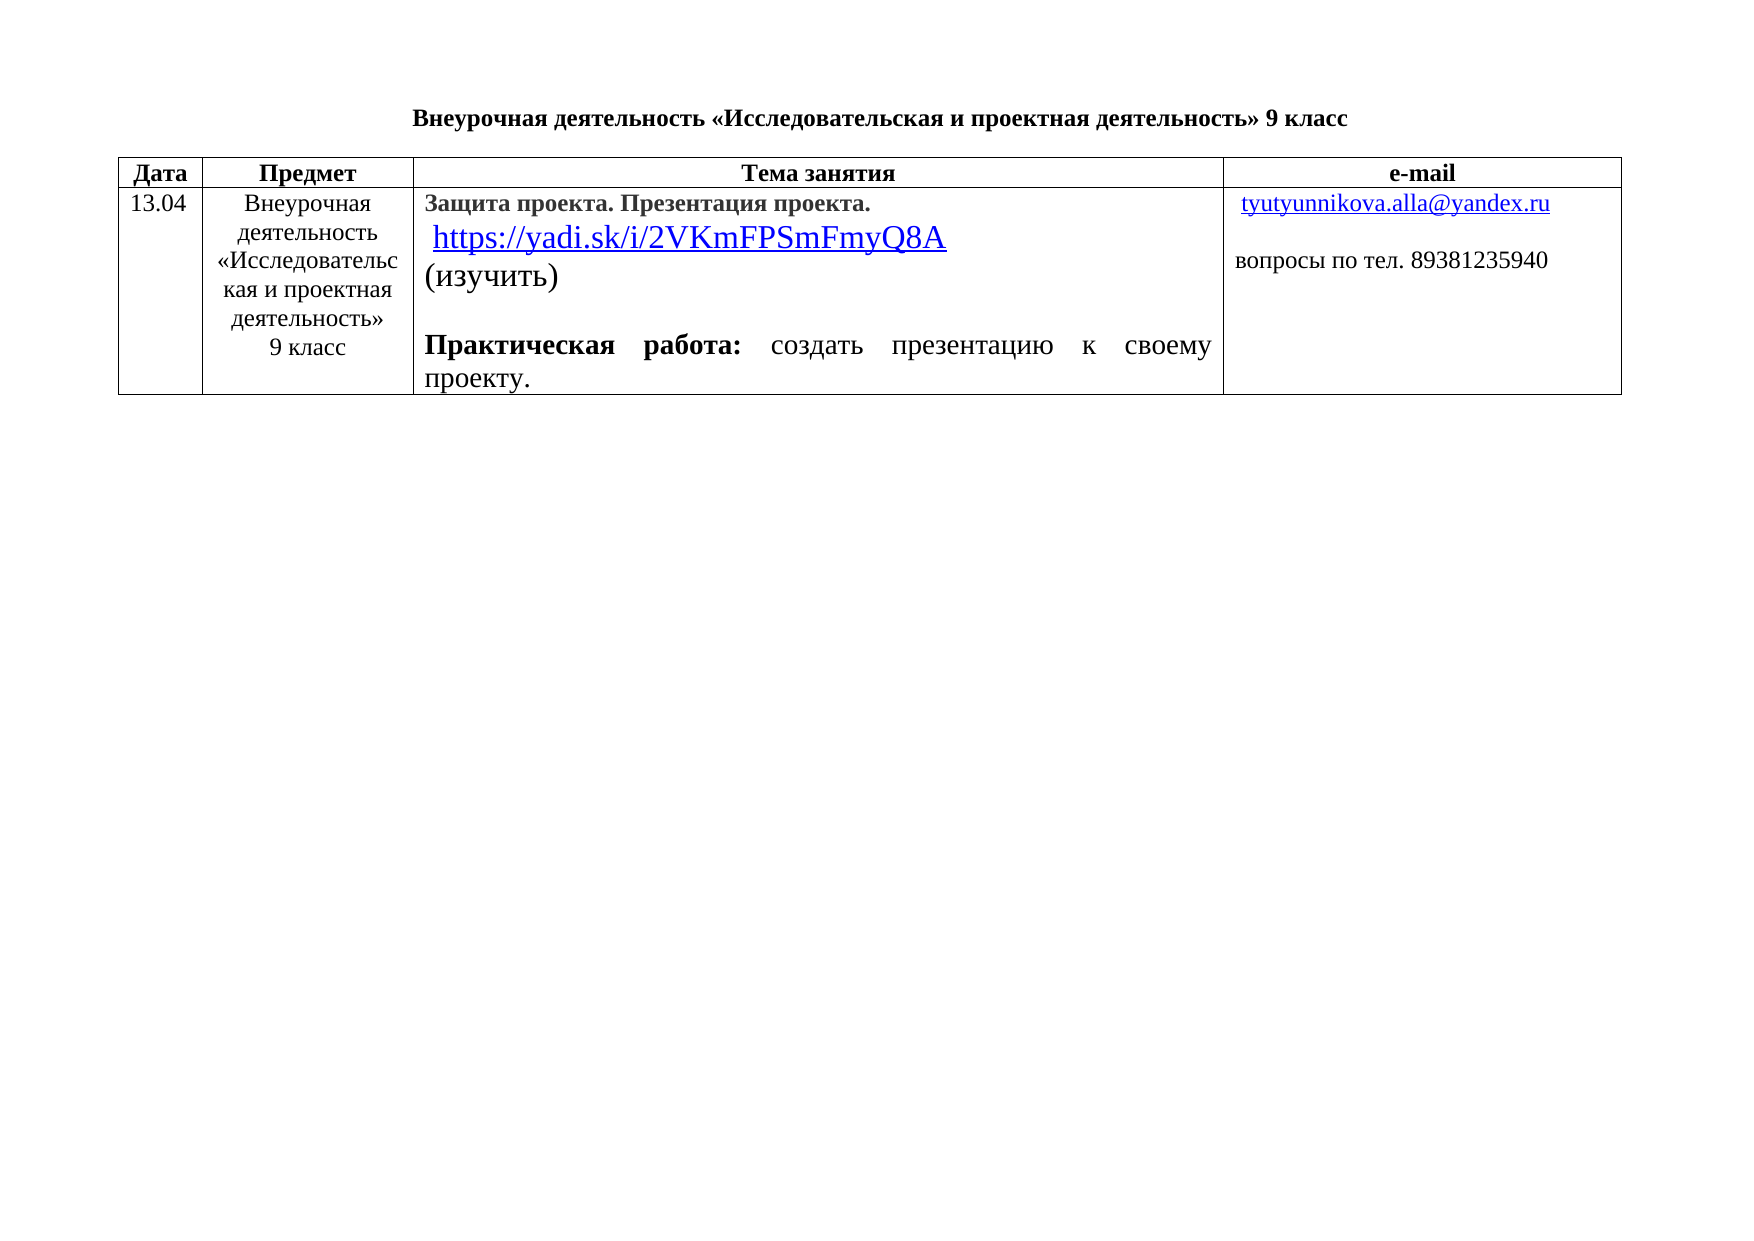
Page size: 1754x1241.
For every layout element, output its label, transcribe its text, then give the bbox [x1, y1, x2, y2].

table_header e-mail [1224, 158, 1621, 187]
table_cell Внеурочная деятельность «Исследовательская и проектная деятельность» 9 класс [203, 188, 413, 394]
table_header Дата [119, 158, 202, 187]
table_cell Защита проекта. Презентация проекта. https://yadi.sk/i/2VKmFPSmFmyQ8A (изучить) Практическая работа: создать презентацию к своему проекту. [414, 188, 1223, 394]
table_cell tyutyunnikova.alla@yandex.ru вопросы по тел. 89381235940 [1224, 188, 1621, 394]
text Внеурочная деятельность «Исследовательская и проектная деятельность» 9 класс [118, 103, 1636, 132]
table_header Предмет [203, 158, 413, 187]
table_header Тема занятия [414, 158, 1223, 187]
table_cell 13.04 [119, 188, 202, 394]
